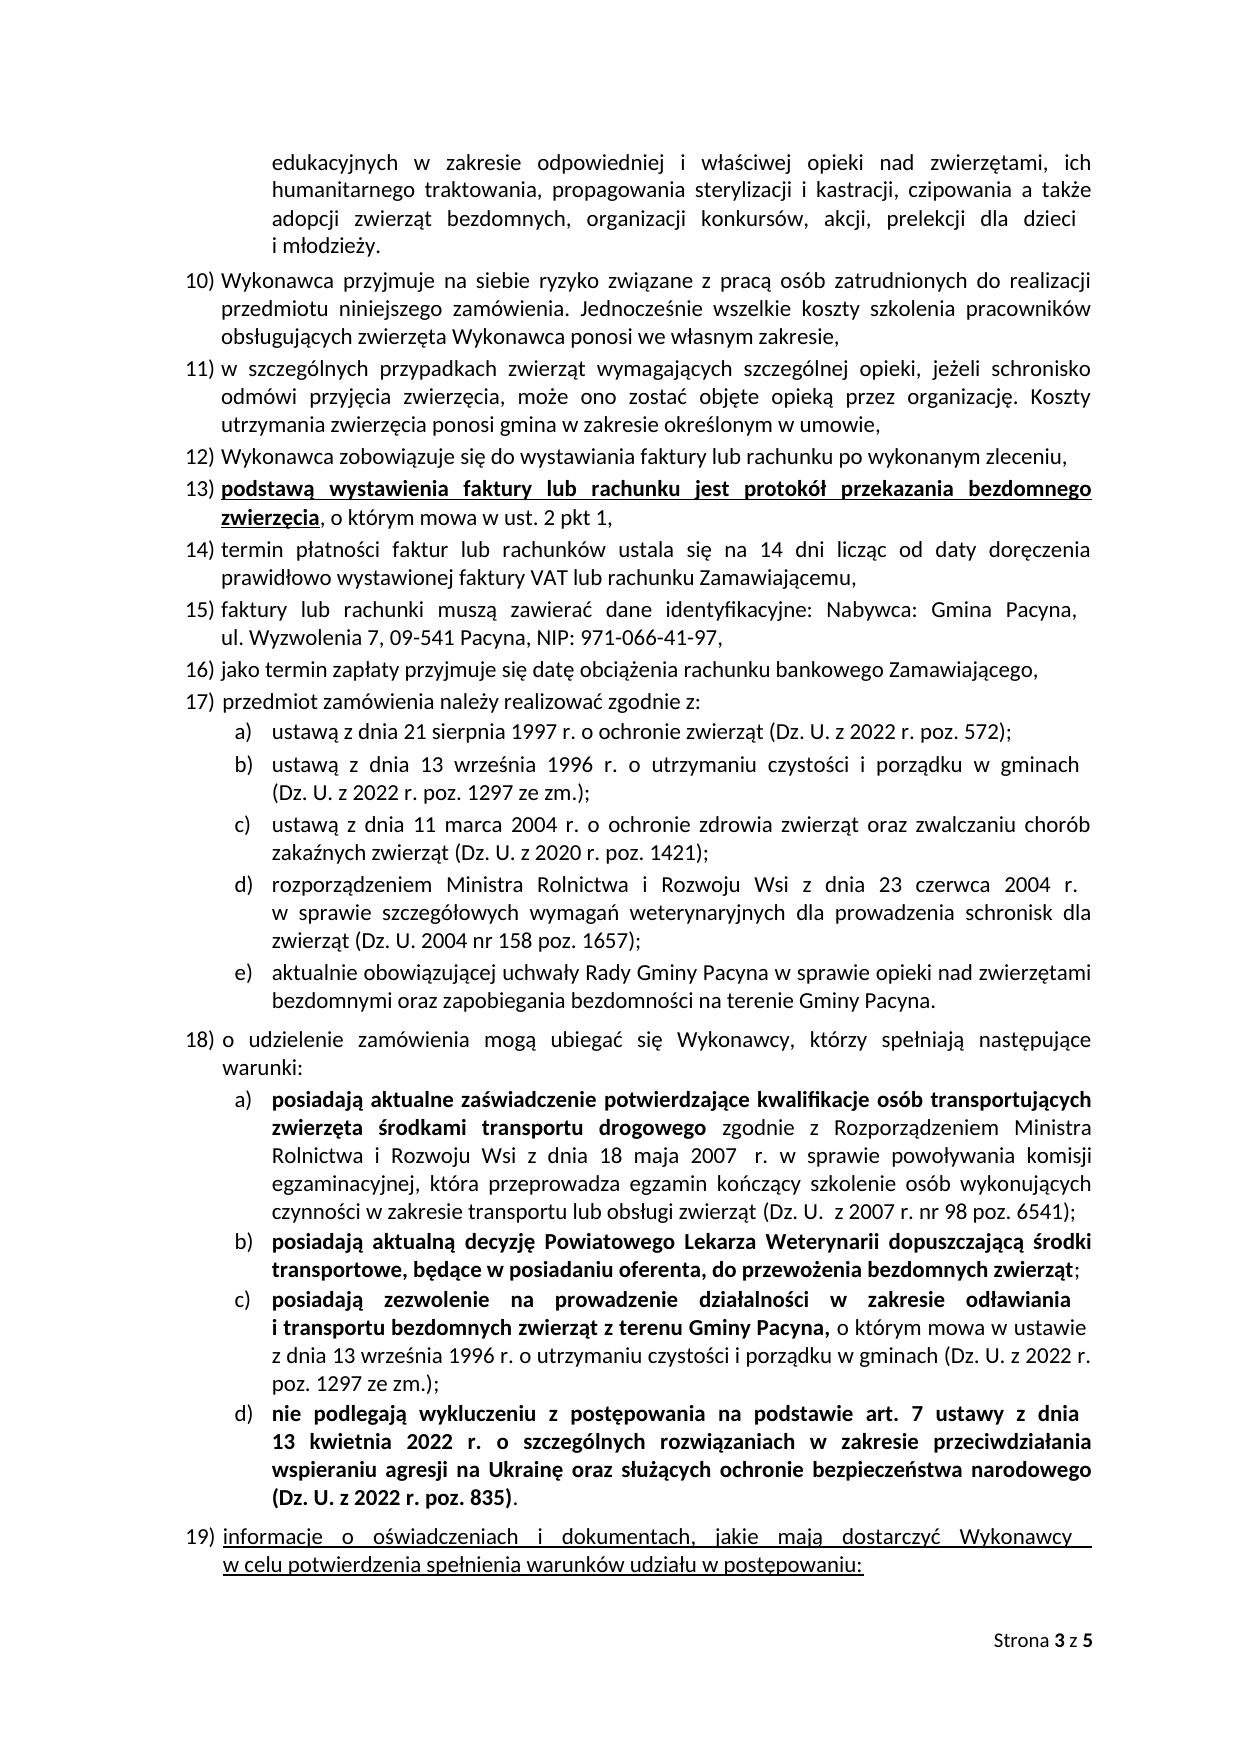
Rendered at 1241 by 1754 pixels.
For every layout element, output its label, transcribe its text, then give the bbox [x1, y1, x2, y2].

list termin płatności faktur lub rachunków ustala się na 14 dni licząc od daty doręczenia prawidłowo wystawionej faktury VAT lub rachunku Zamawiającemu, [185, 535, 1093, 591]
list posiadają zezwolenie na prowadzenie działalności w zakresie odławiania i transportu bezdomnych zwierząt z terenu Gminy Pacyna, o którym mowa w ustawie z dnia 13 września 1996 r. o utrzymaniu czystości i porządku w gminach (Dz. U. z 2022 r. poz. 1297 ze zm.); [234, 1285, 1093, 1397]
list Wykonawca zobowiązuje się do wystawiania faktury lub rachunku po wykonanym zleceniu, [185, 442, 1093, 470]
list posiadają aktualne zaświadczenie potwierdzające kwalifikacje osób transportujących zwierzęta środkami transportu drogowego zgodnie z Rozporządzeniem Ministra Rolnictwa i Rozwoju Wsi z dnia 18 maja 2007 r. w sprawie powoływania komisji egzaminacyjnej, która przeprowadza egzamin kończący szkolenie osób wykonujących czynności w zakresie transportu lub obsługi zwierząt (Dz. U. z 2007 r. nr 98 poz. 6541); [234, 1085, 1093, 1225]
list informacje o oświadczeniach i dokumentach, jakie mają dostarczyć Wykonawcy w celu potwierdzenia spełnienia warunków udziału w postępowaniu: [185, 1522, 1093, 1578]
list jako termin zapłaty przyjmuje się datę obciążenia rachunku bankowego Zamawiającego, [185, 655, 1093, 683]
list w szczególnych przypadkach zwierząt wymagających szczególnej opieki, jeżeli schronisko odmówi przyjęcia zwierzęcia, może ono zostać objęte opieką przez organizację. Koszty utrzymania zwierzęcia ponosi gmina w zakresie określonym w umowie, [185, 354, 1093, 438]
list o udzielenie zamówienia mogą ubiegać się Wykonawcy, którzy spełniają następujące warunki: [185, 1025, 1093, 1081]
list podstawą wystawienia faktury lub rachunku jest protokół przekazania bezdomnego zwierzęcia, o którym mowa w ust. 2 pkt 1, [185, 474, 1093, 531]
list przedmiot zamówienia należy realizować zgodnie z: [185, 687, 1093, 715]
list ustawą z dnia 13 września 1996 r. o utrzymaniu czystości i porządku w gminach (Dz. U. z 2022 r. poz. 1297 ze zm.); [234, 750, 1093, 806]
list faktury lub rachunki muszą zawierać dane identyfikacyjne: Nabywca: Gmina Pacyna, ul. Wyzwolenia 7, 09-541 Pacyna, NIP: 971-066-41-97, [185, 595, 1093, 651]
list aktualnie obowiązującej uchwały Rady Gminy Pacyna w sprawie opieki nad zwierzętami bezdomnymi oraz zapobiegania bezdomności na terenie Gminy Pacyna. [234, 958, 1093, 1014]
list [234, 148, 1093, 260]
list ustawą z dnia 21 sierpnia 1997 r. o ochronie zwierząt (Dz. U. z 2022 r. poz. 572); [234, 717, 1093, 746]
list Wykonawca przyjmuje na siebie ryzyko związane z pracą osób zatrudnionych do realizacji przedmiotu niniejszego zamówienia. Jednocześnie wszelkie koszty szkolenia pracowników obsługujących zwierzęta Wykonawca ponosi we własnym zakresie, [185, 266, 1093, 350]
list rozporządzeniem Ministra Rolnictwa i Rozwoju Wsi z dnia 23 czerwca 2004 r. w sprawie szczegółowych wymagań weterynaryjnych dla prowadzenia schronisk dla zwierząt (Dz. U. 2004 nr 158 poz. 1657); [234, 870, 1093, 954]
list posiadają aktualną decyzję Powiatowego Lekarza Weterynarii dopuszczającą środki transportowe, będące w posiadaniu oferenta, do przewożenia bezdomnych zwierząt; [234, 1227, 1093, 1283]
list nie podlegają wykluczeniu z postępowania na podstawie art. 7 ustawy z dnia 13 kwietnia 2022 r. o szczególnych rozwiązaniach w zakresie przeciwdziałania wspieraniu agresji na Ukrainę oraz służących ochronie bezpieczeństwa narodowego (Dz. U. z 2022 r. poz. 835). [234, 1399, 1093, 1512]
list ustawą z dnia 11 marca 2004 r. o ochronie zdrowia zwierząt oraz zwalczaniu chorób zakaźnych zwierząt (Dz. U. z 2020 r. poz. 1421); [234, 810, 1093, 866]
